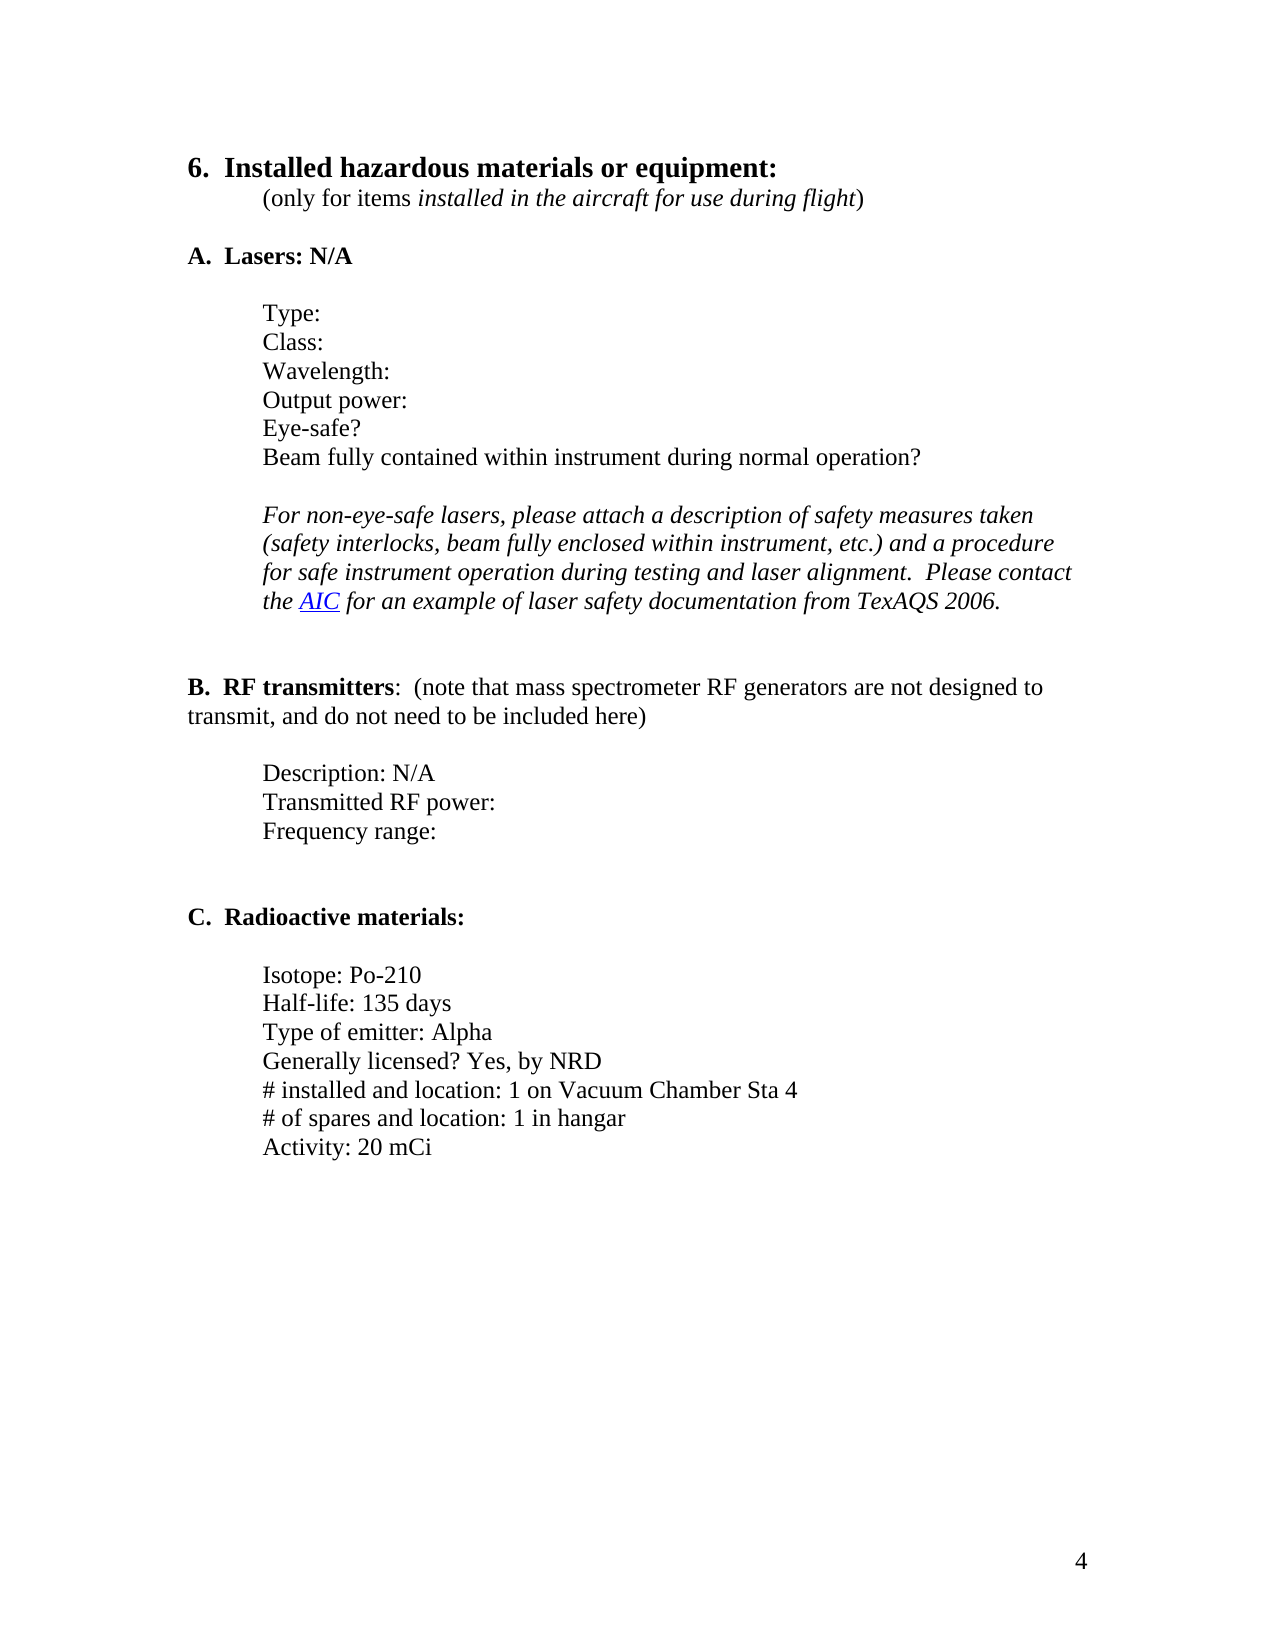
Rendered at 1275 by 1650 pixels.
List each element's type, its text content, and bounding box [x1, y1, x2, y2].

text Frequency range: [187, 816, 1087, 845]
text Eye-safe? [187, 413, 1087, 442]
text Description: N/A [187, 758, 1087, 787]
text Class: [187, 327, 1087, 356]
text A. Lasers: N/A [187, 241, 1087, 270]
text Half-life: 135 days [187, 988, 1087, 1017]
text B. RF transmitters: (note that mass spectrometer RF generators are not designed to transmit, and do not need to be included here) [187, 672, 1087, 730]
text (only for items installed in the aircraft for use during flight) [187, 183, 1087, 212]
text 6. Installed hazardous materials or equipment: [187, 150, 1087, 183]
text # of spares and location: 1 in hangar [187, 1103, 1087, 1132]
text Activity: 20 mCi [187, 1132, 1087, 1161]
text C. Radioactive materials: [187, 902, 1087, 931]
text Isotope: Po-210 [187, 960, 1087, 988]
text # installed and location: 1 on Vacuum Chamber Sta 4 [187, 1075, 1087, 1103]
text For non-eye-safe lasers, please attach a description of safety measures taken (safety interlocks, beam fully enclosed within instrument, etc.) and a procedure for safe instrument operation during testing and laser alignment. Please contact the AIC for an example of laser safety documentation from TexAQS 2006. [262, 500, 1087, 615]
text Wavelength: [187, 356, 1087, 385]
text Type of emitter: Alpha [187, 1017, 1087, 1046]
text Beam fully contained within instrument during normal operation? [187, 442, 1087, 471]
text Type: [187, 298, 1087, 327]
text Output power: [187, 385, 1087, 413]
text Transmitted RF power: [187, 787, 1087, 816]
text Generally licensed? Yes, by NRD [187, 1046, 1087, 1075]
